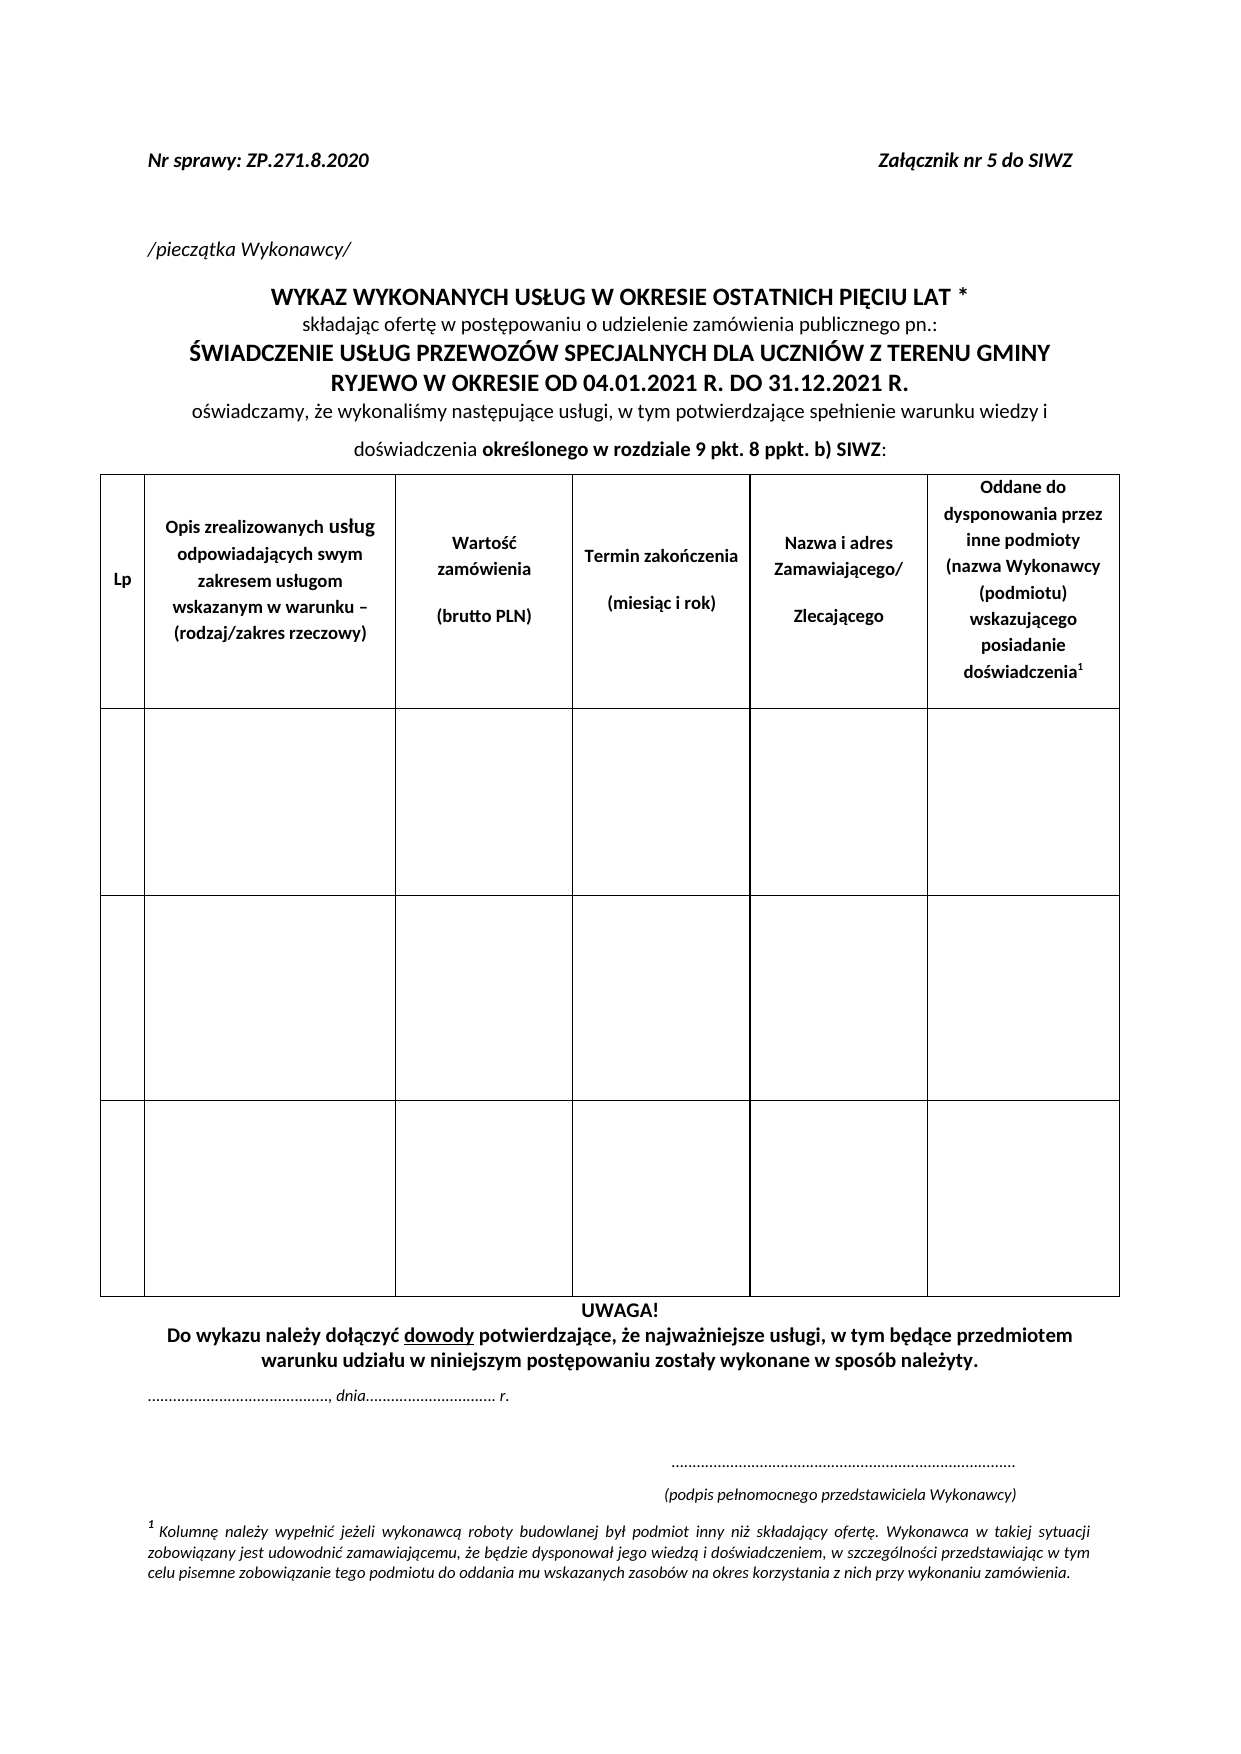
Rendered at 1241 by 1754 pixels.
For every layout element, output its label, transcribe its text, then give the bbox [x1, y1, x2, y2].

table_cell [101, 1101, 144, 1296]
table_cell [396, 896, 572, 1100]
text oświadczamy, że wykonaliśmy następujące usługi, w tym potwierdzające spełnienie warunku wiedzy i doświadczenia określonego w rozdziale 9 pkt. 8 ppkt. b) SIWZ: [148, 398, 1093, 462]
table_cell [573, 896, 749, 1100]
table_cell [396, 1101, 572, 1296]
table_header Lp [101, 475, 144, 707]
table_header Termin zakończenia (miesiąc i rok) [573, 475, 749, 707]
table_header Opis zrealizowanych usług odpowiadających swym zakresem usługom wskazanym w warunku – (rodzaj/zakres rzeczowy) [145, 475, 395, 707]
text /pieczątka Wykonawcy/ [148, 236, 1093, 261]
text Do wykazu należy dołączyć dowody potwierdzające, że najważniejsze usługi, w tym będące przedmiotem warunku udziału w niniejszym postępowaniu zostały wykonane w sposób należyty. [148, 1322, 1093, 1373]
table_cell [101, 896, 144, 1100]
text ..........................................., dnia............................... r. [148, 1386, 1093, 1406]
table_header Oddane do dysponowania przez inne podmioty (nazwa Wykonawcy (podmiotu) wskazującego posiadanie doświadczenia1 [928, 475, 1119, 707]
table_cell [751, 1101, 927, 1296]
table_cell [573, 1101, 749, 1296]
table_cell [928, 1101, 1119, 1296]
table_cell [751, 896, 927, 1100]
text składając ofertę w postępowaniu o udzielenie zamówienia publicznego pn.: [148, 312, 1093, 337]
text (podpis pełnomocnego przedstawiciela Wykonawcy) [590, 1484, 1093, 1504]
text .................................................................................. [590, 1451, 1093, 1472]
table_cell [145, 896, 395, 1100]
text UWAGA! [148, 1297, 1093, 1322]
table_cell [101, 709, 144, 895]
table_header Wartość zamówienia (brutto PLN) [396, 475, 572, 707]
table_cell [145, 709, 395, 895]
text WYKAZ WYKONANYCH USŁUG W OKRESIE OSTATNICH PIĘCIU LAT * [148, 274, 1093, 312]
table_cell [396, 709, 572, 895]
text 1 Kolumnę należy wypełnić jeżeli wykonawcą roboty budowlanej był podmiot inny niż składający ofertę. Wykonawca w takiej sytuacji zobowiązany jest udowodnić zamawiającemu, że będzie dysponował jego wiedzą i doświadczeniem, w szczególności przedstawiając w tym celu pisemne zobowiązanie tego podmiotu do oddania mu wskazanych zasobów na okres korzystania z nich przy wykonaniu zamówienia. [148, 1517, 1093, 1583]
table_cell [928, 709, 1119, 895]
table_cell [928, 896, 1119, 1100]
table_cell [751, 709, 927, 895]
table_header Nazwa i adres Zamawiającego/ Zlecającego [751, 475, 927, 707]
text Nr sprawy: ZP.271.8.2020 Załącznik nr 5 do SIWZ [148, 148, 1093, 173]
table_cell [573, 709, 749, 895]
text ŚWIADCZENIE USŁUG PRZEWOZÓW SPECJALNYCH DLA UCZNIÓW Z TERENU GMINY RYJEWO W OKRESIE OD 04.01.2021 R. DO 31.12.2021 R. [148, 337, 1093, 398]
table_cell [145, 1101, 395, 1296]
